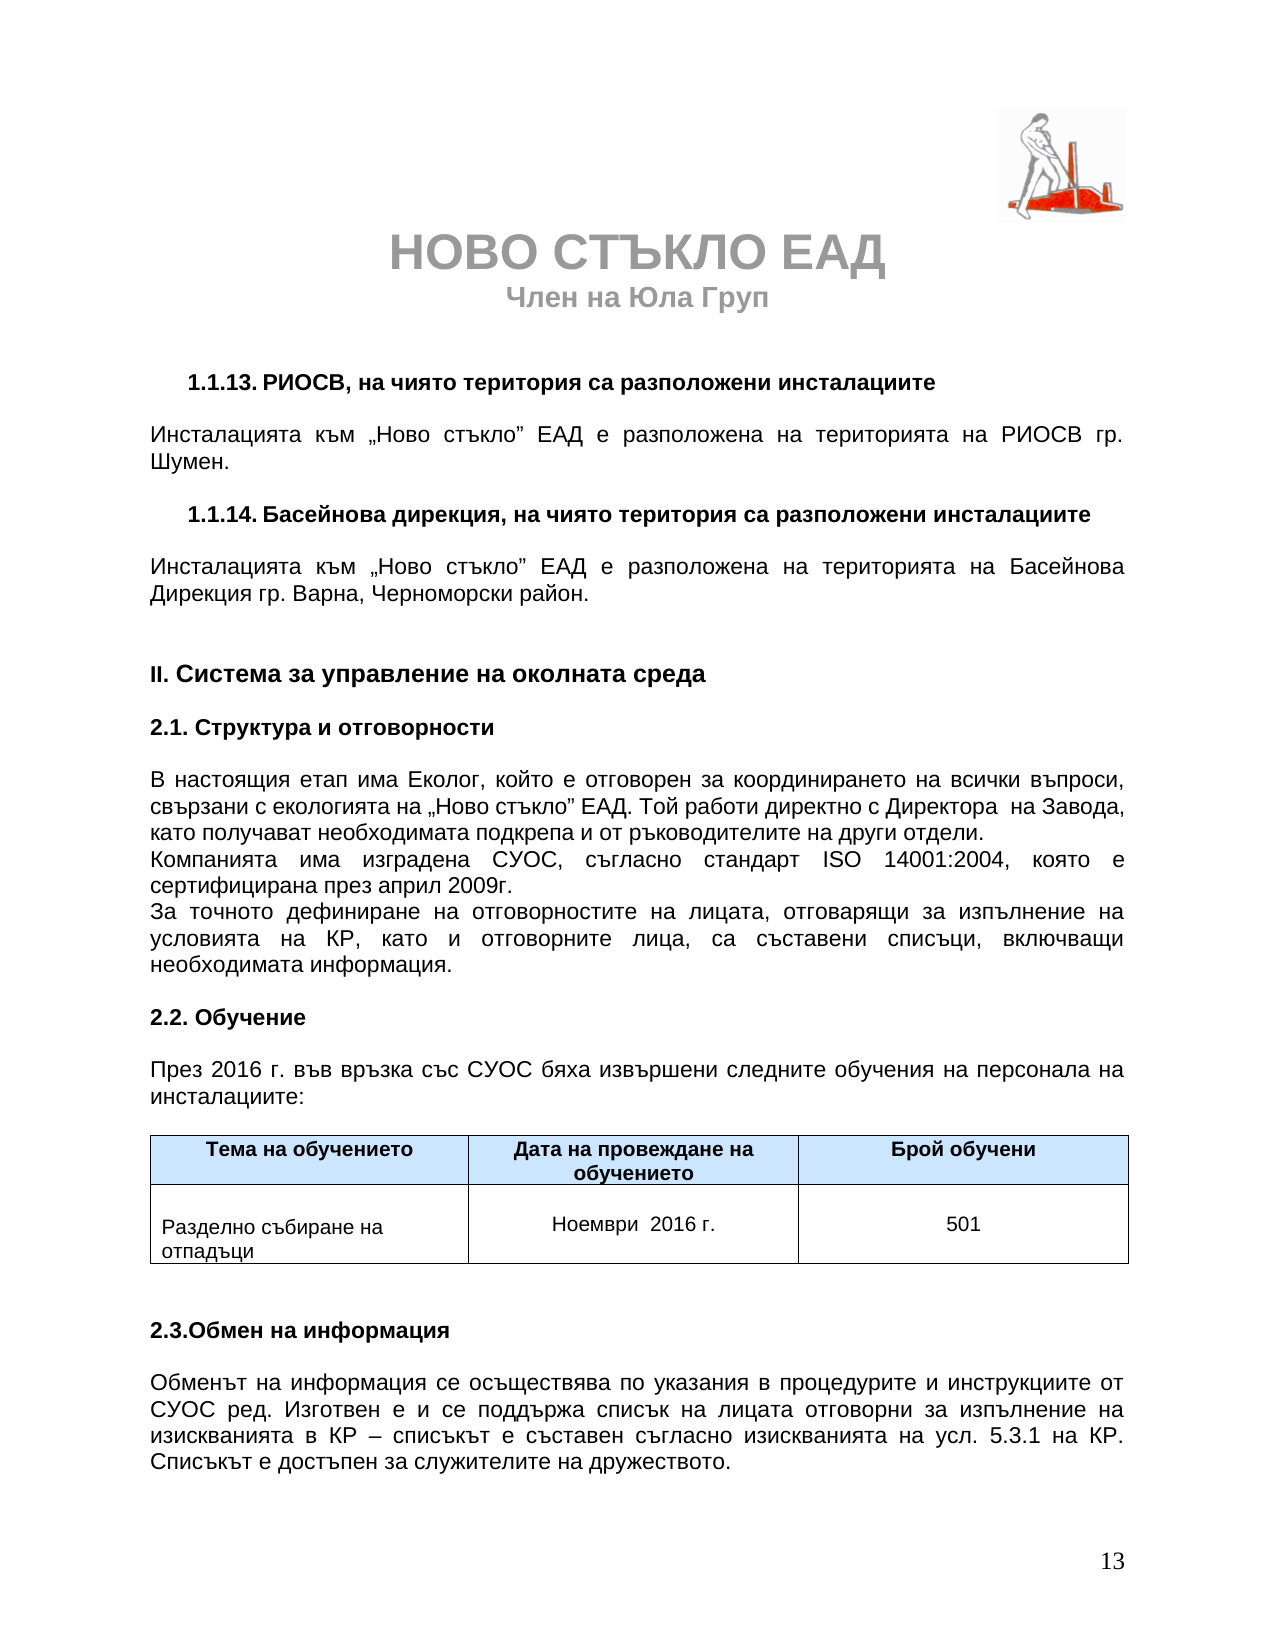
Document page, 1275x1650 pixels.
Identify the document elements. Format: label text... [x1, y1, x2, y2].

table_cell Ноември 2016 г. [469, 1185, 798, 1263]
text Инсталацията към „Ново стъкло” ЕАД е разположена на територията на РИОСВ гр. Шумен. [150, 421, 1125, 474]
list РИОСВ, на чиято територия са разположени инсталациите [187, 369, 1125, 395]
list Басейнова дирекция, на чиято територия са разположени инсталациите [187, 501, 1125, 527]
text В настоящия етап има Еколог, който е отговорен за координирането на всички въпроси, свързани с екологията на „Ново стъкло” ЕАД. Той работи директно с Директорa на Завода, като получават необходимата подкрепа и от ръководителите на други отдели. [150, 766, 1125, 846]
text 2.3.Обмен на информация [150, 1317, 1125, 1343]
table_header Тема на обучението [151, 1136, 468, 1184]
table_header Дата на провеждане на обучението [469, 1136, 798, 1184]
text За точното дефиниране на отговорностите на лицата, отговарящи за изпълнение на условията на КР, като и отговорните лица, са съставени списъци, включващи необходимата информация. [150, 898, 1125, 977]
text Инсталацията към „Ново стъкло” ЕАД е разположена на територията на Басейнова Дирекция гр. Варна, Черноморски район. [150, 553, 1125, 606]
text ІІ. Система за управление на околната среда [150, 659, 1125, 687]
table_header Брой обучени [799, 1136, 1128, 1184]
text 2.2. Обучение [150, 1004, 1125, 1030]
text Обменът на информация се осъществява по указания в процедурите и инструкциите от СУОС ред. Изготвен е и се поддържа списък на лицата отговорни за изпълнение на изискванията в КР – списъкът е съставен съгласно изискванията на усл. 5.3.1 на КР. Списъкът е достъпен за служителите на дружеството. [150, 1369, 1125, 1475]
table_cell Разделно събиране на отпадъци [151, 1185, 468, 1263]
picture [997, 108, 1125, 223]
table_cell 501 [799, 1185, 1128, 1263]
text 2.1. Структура и отговорности [150, 714, 1125, 740]
text Компанията има изградена СУОС, съгласно стандарт ISO 14001:2004, която е сертифицирана през април 2009г. [150, 846, 1125, 898]
text През 2016 г. във връзка със СУОС бяха извършени следните обучения на персонала на инсталациите: [150, 1056, 1125, 1109]
